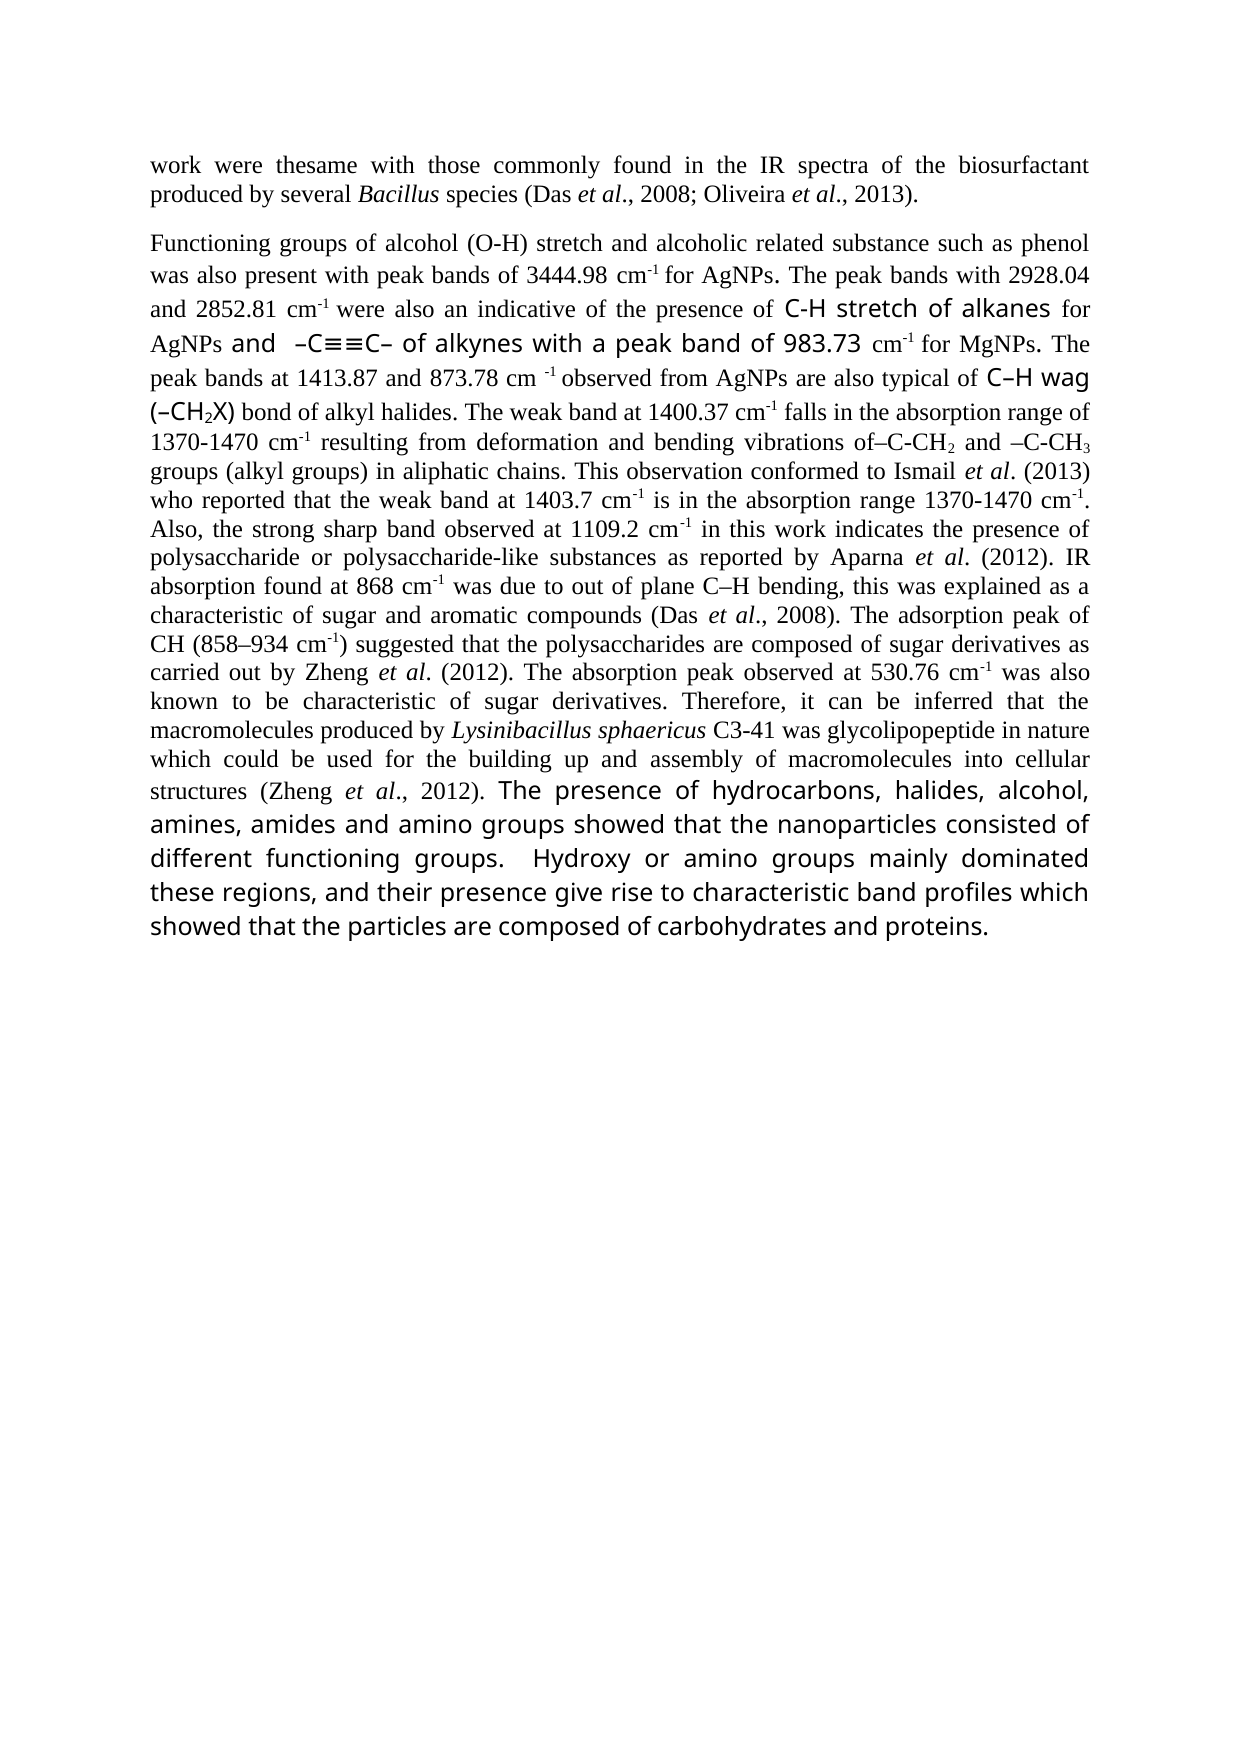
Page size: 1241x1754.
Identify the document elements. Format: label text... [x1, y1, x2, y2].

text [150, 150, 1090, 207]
text Functioning groups of alcohol (O-H) stretch and alcoholic related substance such as phenol was also present with peak bands of 3444.98 cm-1 for AgNPs. The peak bands with 2928.04 and 2852.81 cm-1 were also an indicative of the presence of C-H stretch of alkanes for AgNPs and –C≡≡C– of alkynes with a peak band of 983.73 cm-1 for MgNPs. The peak bands at 1413.87 and 873.78 cm -1 observed from AgNPs are also typical of C–H wag (–CH2X) bond of alkyl halides. The weak band at 1400.37 cm-1 falls in the absorption range of 1370-1470 cm-1 resulting from deformation and bending vibrations of–C-CH2 and –C-CH3 groups (alkyl groups) in aliphatic chains. This observation conformed to Ismail et al. (2013) who reported that the weak band at 1403.7 cm-1 is in the absorption range 1370-1470 cm-1. Also, the strong sharp band observed at 1109.2 cm-1 in this work indicates the presence of polysaccharide or polysaccharide-like substances as reported by Aparna et al. (2012). IR absorption found at 868 cm-1 was due to out of plane C–H bending, this was explained as a characteristic of sugar and aromatic compounds (Das et al., 2008). The adsorption peak of CH (858–934 cm-1) suggested that the polysaccharides are composed of sugar derivatives as carried out by Zheng et al. (2012). The absorption peak observed at 530.76 cm-1 was also known to be characteristic of sugar derivatives. Therefore, it can be inferred that the macromolecules produced by Lysinibacillus sphaericus C3-41 was glycolipopeptide in nature which could be used for the building up and assembly of macromolecules into cellular structures (Zheng et al., 2012). The presence of hydrocarbons, halides, alcohol, amines, amides and amino groups showed that the nanoparticles consisted of different functioning groups. Hydroxy or amino groups mainly dominated these regions, and their presence give rise to characteristic band profiles which showed that the particles are composed of carbohydrates and proteins. [150, 228, 1090, 943]
